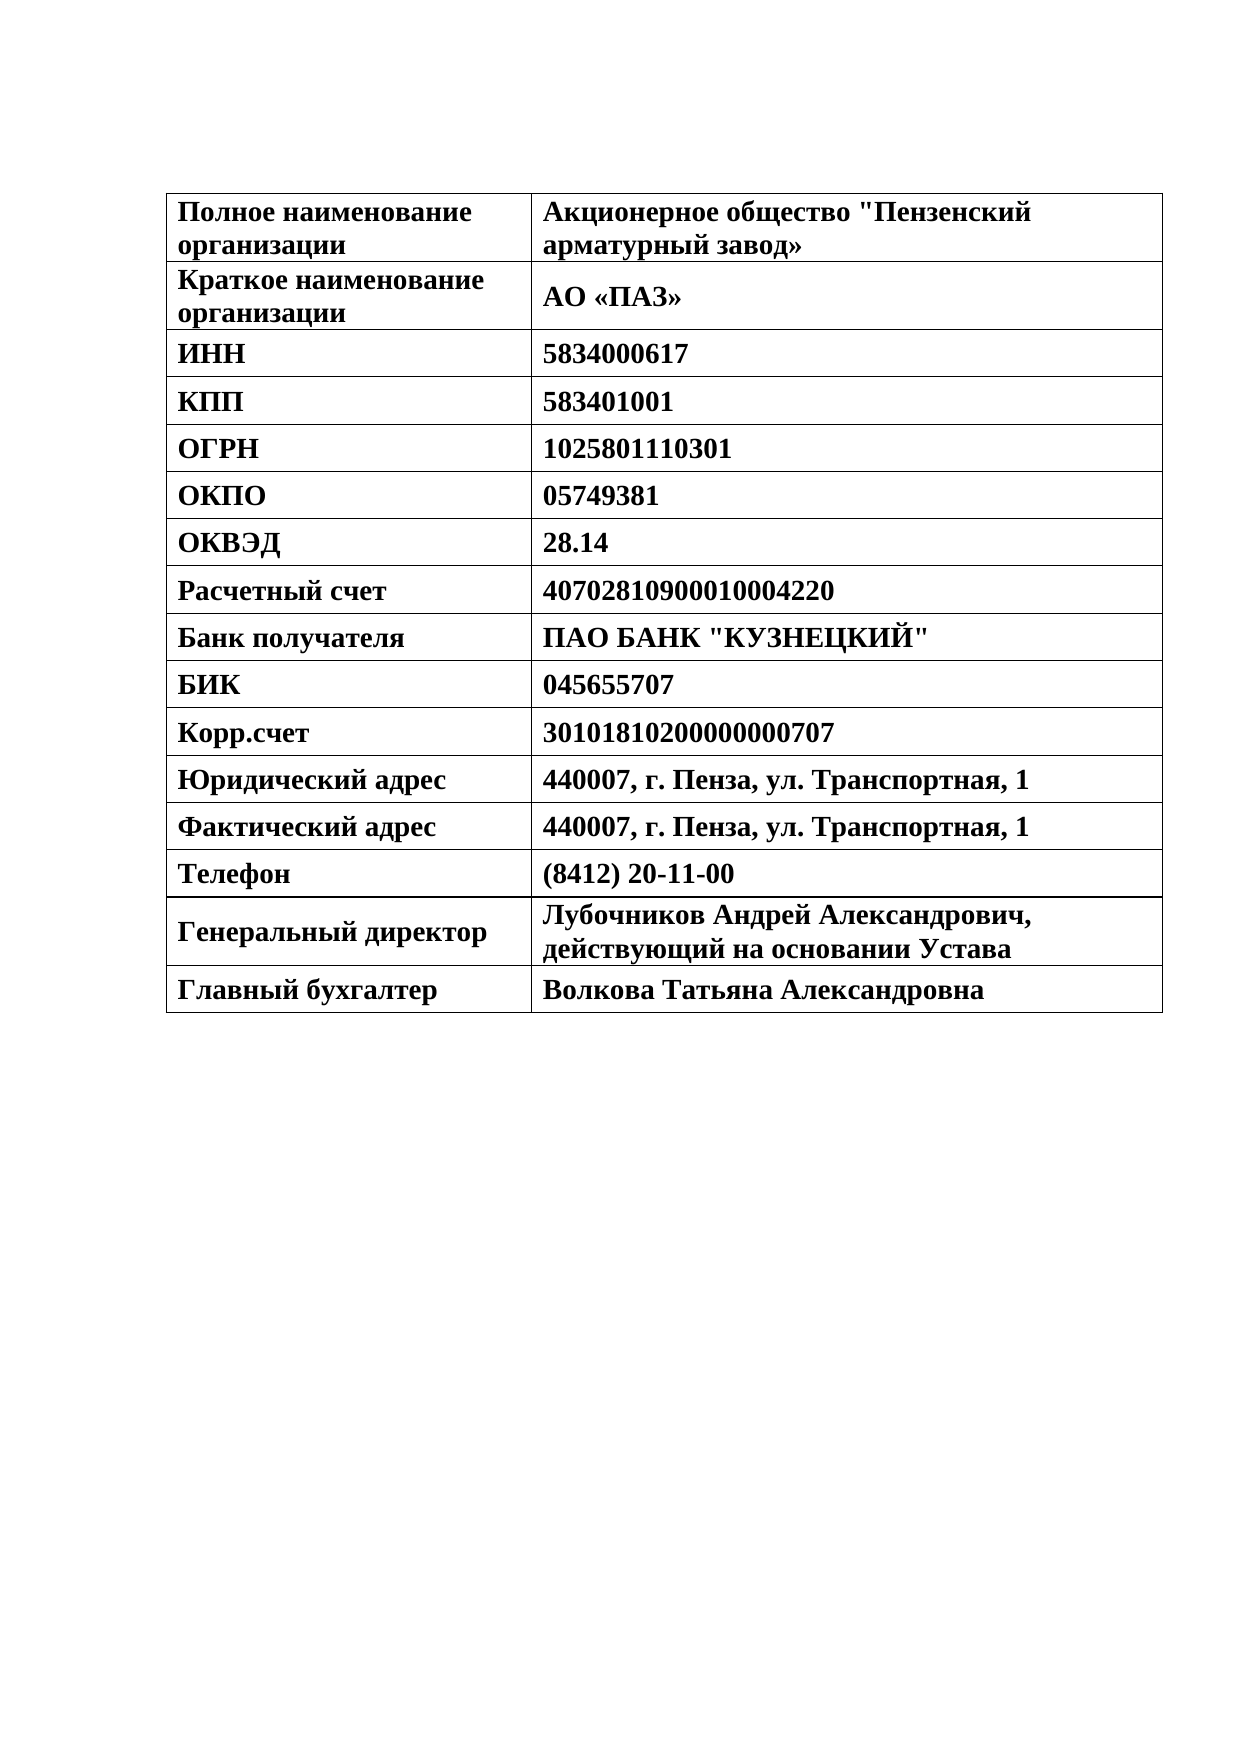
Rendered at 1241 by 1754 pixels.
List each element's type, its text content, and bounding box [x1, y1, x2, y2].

table_cell 5834000617 [532, 330, 1162, 376]
table_header Полное наименование организации [167, 194, 531, 261]
table_cell Банк получателя [167, 614, 531, 660]
table_cell Корр.счет [167, 708, 531, 754]
table_cell 1025801110301 [532, 425, 1162, 471]
table_cell 30101810200000000707 [532, 708, 1162, 754]
table_cell 05749381 [532, 472, 1162, 518]
table_cell ОГРН [167, 425, 531, 471]
table_cell 045655707 [532, 661, 1162, 707]
table_cell (8412) 20-11-00 [532, 850, 1162, 896]
table_cell БИК [167, 661, 531, 707]
table_cell Краткое наименование организации [167, 262, 531, 329]
table_cell 440007, г. Пенза, ул. Транспортная, 1 [532, 803, 1162, 849]
table_cell Волкова Татьяна Александровна [532, 966, 1162, 1012]
table_cell КПП [167, 377, 531, 423]
table_cell Телефон [167, 850, 531, 896]
table_cell 28.14 [532, 519, 1162, 565]
table_cell ИНН [167, 330, 531, 376]
table_cell Главный бухгалтер [167, 966, 531, 1012]
table_cell ПАО БАНК "КУЗНЕЦКИЙ" [532, 614, 1162, 660]
table_cell ОКВЭД [167, 519, 531, 565]
table_cell 583401001 [532, 377, 1162, 423]
table_cell Юридический адрес [167, 756, 531, 802]
table_cell 40702810900010004220 [532, 566, 1162, 613]
table_cell Расчетный счет [167, 566, 531, 613]
table_cell Фактический адрес [167, 803, 531, 849]
table_cell Лубочников Андрей Александрович, действующий на основании Устава [532, 898, 1162, 964]
table_cell Генеральный директор [167, 898, 531, 964]
table_cell 440007, г. Пенза, ул. Транспортная, 1 [532, 756, 1162, 802]
table_cell ОКПО [167, 472, 531, 518]
table_cell АО «ПАЗ» [532, 262, 1162, 329]
table_header Акционерное общество "Пензенский арматурный завод» [532, 194, 1162, 261]
